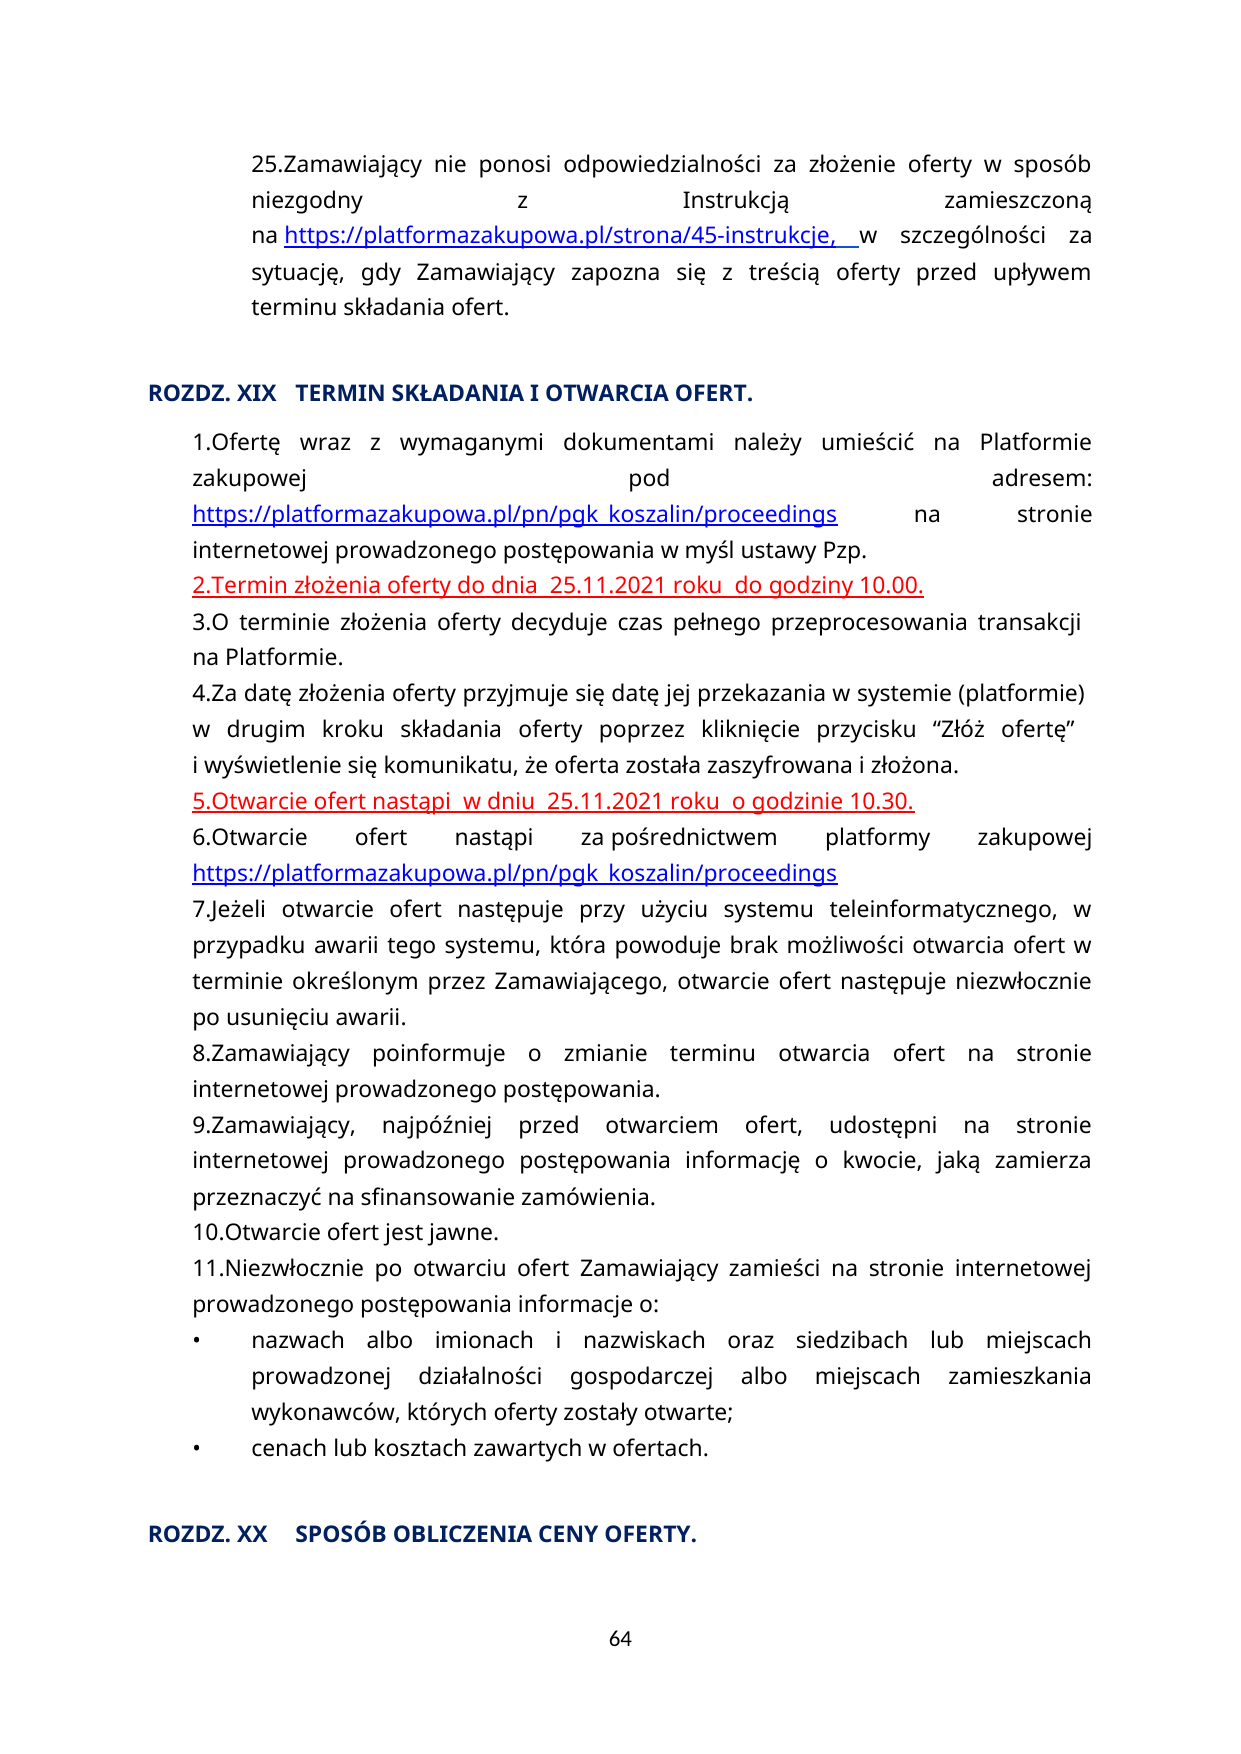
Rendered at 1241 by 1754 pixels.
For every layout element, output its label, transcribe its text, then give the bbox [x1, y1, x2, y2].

text ROZDZ. XX SPOSÓB OBLICZENIA CENY OFERTY. [148, 1518, 1093, 1549]
text 7.Jeżeli otwarcie ofert następuje przy użyciu systemu teleinformatycznego, w przypadku awarii tego systemu, która powoduje brak możliwości otwarcia ofert w terminie określonym przez Zamawiającego, otwarcie ofert następuje niezwłocznie po usunięciu awarii. [192, 893, 1093, 1032]
text 2.Termin złożenia oferty do dnia 25.11.2021 roku do godziny 10.00. [192, 569, 1093, 601]
text 25.Zamawiający nie ponosi odpowiedzialności za złożenie oferty w sposób niezgodny z Instrukcją zamieszczoną na https://platformazakupowa.pl/strona/45-instrukcje, w szczególności za sytuację, gdy Zamawiający zapozna się z treścią oferty przed upływem terminu składania ofert. [251, 148, 1093, 323]
text 4.Za datę złożenia oferty przyjmuje się datę jej przekazania w systemie (platformie) w drugim kroku składania oferty poprzez kliknięcie przycisku “Złóż ofertę” i wyświetlenie się komunikatu, że oferta została zaszyfrowana i złożona. [192, 677, 1093, 780]
text 10.Otwarcie ofert jest jawne. [192, 1216, 1093, 1248]
list nazwach albo imionach i nazwiskach oraz siedzibach lub miejscach prowadzonej działalności gospodarczej albo miejscach zamieszkania wykonawców, których oferty zostały otwarte; [192, 1324, 1093, 1427]
text 3.O terminie złożenia oferty decyduje czas pełnego przeprocesowania transakcji na Platformie. [192, 605, 1093, 673]
text 6.Otwarcie ofert nastąpi za pośrednictwem platformy zakupowej https://platformazakupowa.pl/pn/pgk_koszalin/proceedings [192, 821, 1093, 888]
text 9.Zamawiający, najpóźniej przed otwarciem ofert, udostępni na stronie internetowej prowadzonego postępowania informację o kwocie, jaką zamierza przeznaczyć na sfinansowanie zamówienia. [192, 1108, 1093, 1212]
list cenach lub kosztach zawartych w ofertach. [192, 1432, 1093, 1463]
text 1.Ofertę wraz z wymaganymi dokumentami należy umieścić na Platformie zakupowej pod adresem: https://platformazakupowa.pl/pn/pgk_koszalin/proceedings na stronie internetowej prowadzonego postępowania w myśl ustawy Pzp. [192, 426, 1093, 565]
text 5.Otwarcie ofert nastąpi w dniu 25.11.2021 roku o godzinie 10.30. [192, 785, 1093, 816]
text ROZDZ. XIX TERMIN SKŁADANIA I OTWARCIA OFERT. [148, 377, 1093, 408]
text 11.Niezwłocznie po otwarciu ofert Zamawiający zamieści na stronie internetowej prowadzonego postępowania informacje o: [192, 1252, 1093, 1319]
text 8.Zamawiający poinformuje o zmianie terminu otwarcia ofert na stronie internetowej prowadzonego postępowania. [192, 1037, 1093, 1104]
